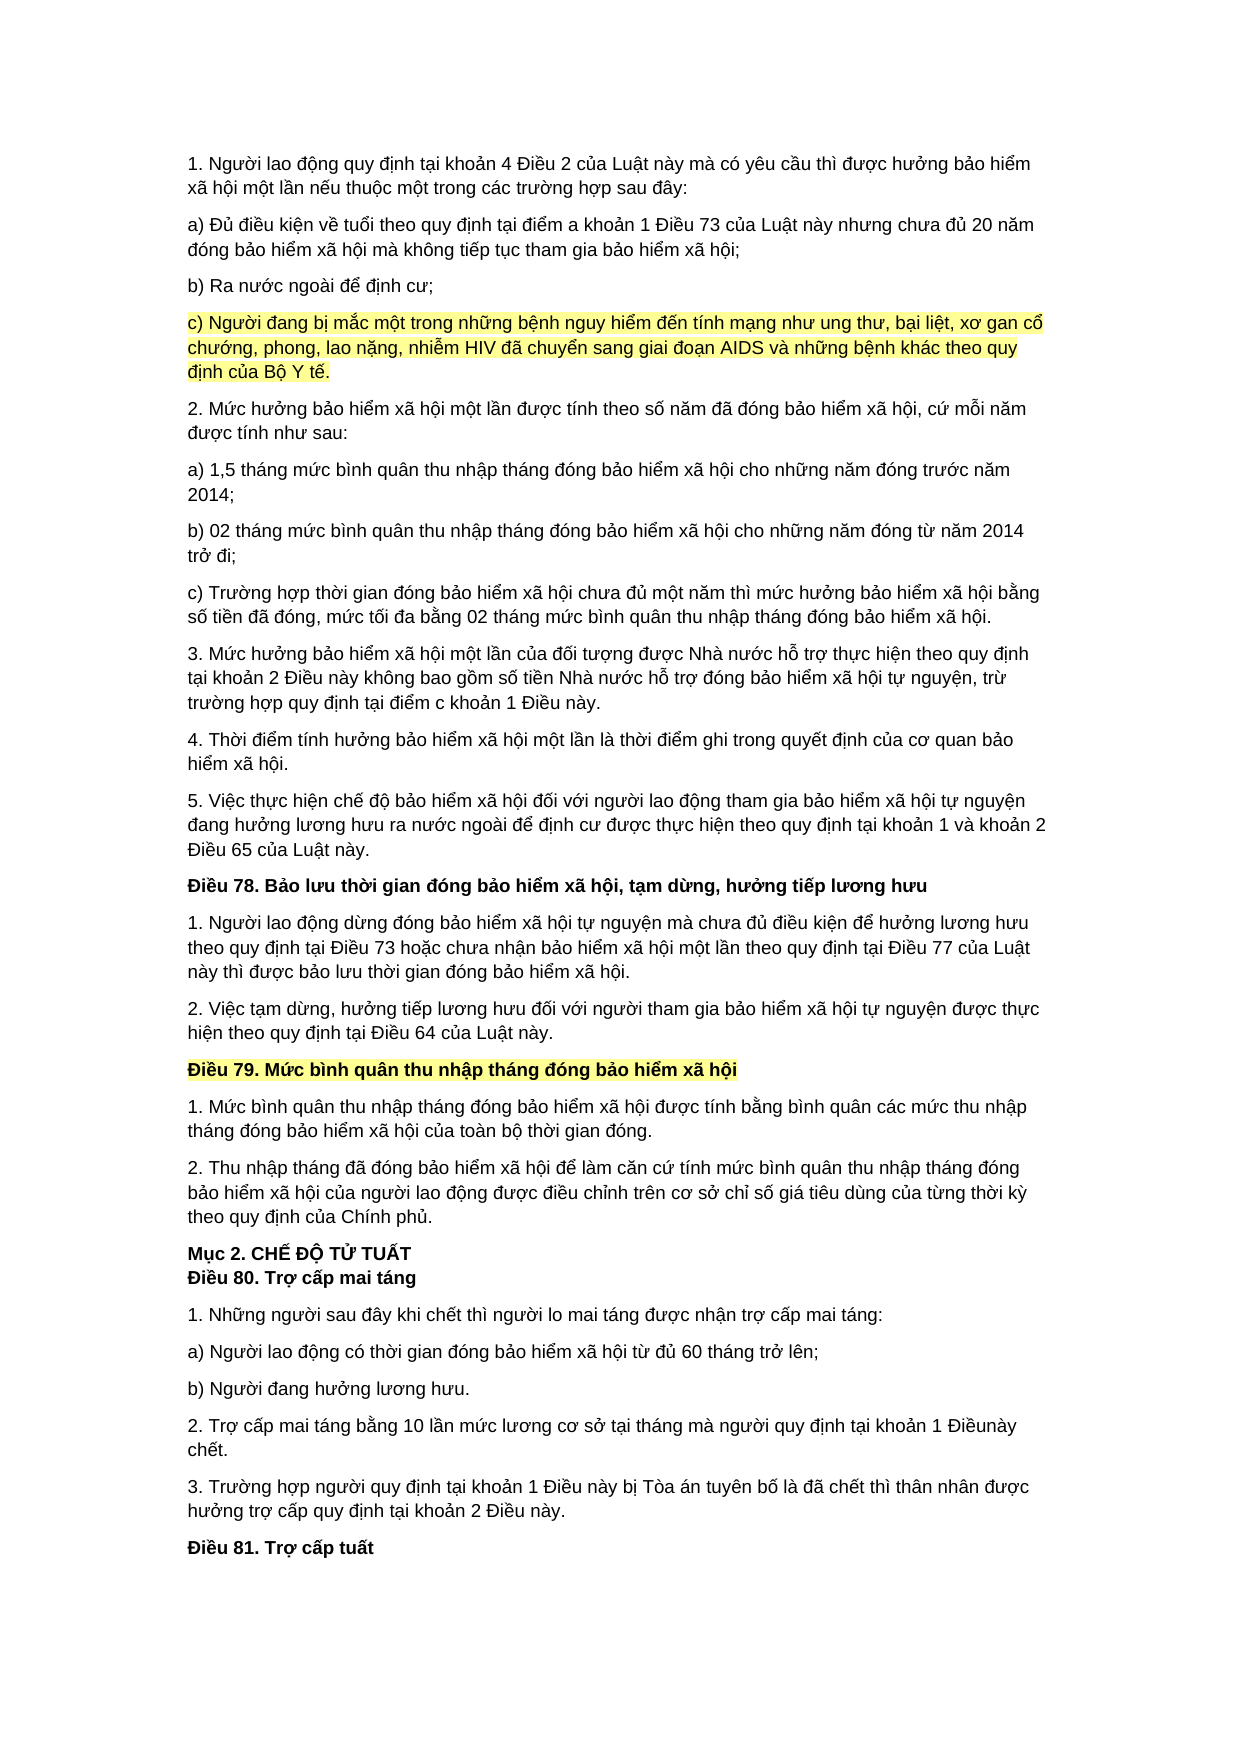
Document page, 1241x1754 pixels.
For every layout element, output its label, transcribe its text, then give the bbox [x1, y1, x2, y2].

text 2. Trợ cấp mai táng bằng 10 lần mức lương cơ sở tại tháng mà người quy định tại khoản 1 Điềunày chết. [187, 1412, 1053, 1461]
text Mục 2. CHẾ ĐỘ TỬ TUẤT [187, 1240, 1053, 1264]
text Điều 79. Mức bình quân thu nhập tháng đóng bảo hiểm xã hội [187, 1056, 1053, 1081]
text c) Người đang bị mắc một trong những bệnh nguy hiểm đến tính mạng như ung thư, bại liệt, xơ gan cổ chướng, phong, lao nặng, nhiễm HIV đã chuyển sang giai đoạn AIDS và những bệnh khác theo quy định của Bộ Y tế. [187, 309, 1053, 382]
text 1. Người lao động quy định tại khoản 4 Điều 2 của Luật này mà có yêu cầu thì được hưởng bảo hiểm xã hội một lần nếu thuộc một trong các trường hợp sau đây: [187, 150, 1053, 199]
text 5. Việc thực hiện chế độ bảo hiểm xã hội đối với người lao động tham gia bảo hiểm xã hội tự nguyện đang hưởng lương hưu ra nước ngoài để định cư được thực hiện theo quy định tại khoản 1 và khoản 2 Điều 65 của Luật này. [187, 787, 1053, 860]
text Điều 80. Trợ cấp mai táng [187, 1264, 1053, 1289]
text a) 1,5 tháng mức bình quân thu nhập tháng đóng bảo hiểm xã hội cho những năm đóng trước năm 2014; [187, 456, 1053, 505]
text 2. Mức hưởng bảo hiểm xã hội một lần được tính theo số năm đã đóng bảo hiểm xã hội, cứ mỗi năm được tính như sau: [187, 395, 1053, 444]
text 3. Mức hưởng bảo hiểm xã hội một lần của đối tượng được Nhà nước hỗ trợ thực hiện theo quy định tại khoản 2 Điều này không bao gồm số tiền Nhà nước hỗ trợ đóng bảo hiểm xã hội tự nguyện, trừ trường hợp quy định tại điểm c khoản 1 Điều này. [187, 640, 1053, 713]
text Điều 78. Bảo lưu thời gian đóng bảo hiểm xã hội, tạm dừng, hưởng tiếp lương hưu [187, 872, 1053, 897]
text 1. Mức bình quân thu nhập tháng đóng bảo hiểm xã hội được tính bằng bình quân các mức thu nhập tháng đóng bảo hiểm xã hội của toàn bộ thời gian đóng. [187, 1093, 1053, 1142]
text a) Đủ điều kiện về tuổi theo quy định tại điểm a khoản 1 Điều 73 của Luật này nhưng chưa đủ 20 năm đóng bảo hiểm xã hội mà không tiếp tục tham gia bảo hiểm xã hội; [187, 211, 1053, 260]
text 1. Người lao động dừng đóng bảo hiểm xã hội tự nguyện mà chưa đủ điều kiện để hưởng lương hưu theo quy định tại Điều 73 hoặc chưa nhận bảo hiểm xã hội một lần theo quy định tại Điều 77 của Luật này thì được bảo lưu thời gian đóng bảo hiểm xã hội. [187, 909, 1053, 982]
text a) Người lao động có thời gian đóng bảo hiểm xã hội từ đủ 60 tháng trở lên; [187, 1338, 1053, 1362]
text c) Trường hợp thời gian đóng bảo hiểm xã hội chưa đủ một năm thì mức hưởng bảo hiểm xã hội bằng số tiền đã đóng, mức tối đa bằng 02 tháng mức bình quân thu nhập tháng đóng bảo hiểm xã hội. [187, 579, 1053, 627]
text 4. Thời điểm tính hưởng bảo hiểm xã hội một lần là thời điểm ghi trong quyết định của cơ quan bảo hiểm xã hội. [187, 726, 1053, 774]
text Điều 81. Trợ cấp tuất [187, 1534, 1053, 1559]
text 1. Những người sau đây khi chết thì người lo mai táng được nhận trợ cấp mai táng: [187, 1301, 1053, 1326]
text 2. Thu nhập tháng đã đóng bảo hiểm xã hội để làm căn cứ tính mức bình quân thu nhập tháng đóng bảo hiểm xã hội của người lao động được điều chỉnh trên cơ sở chỉ số giá tiêu dùng của từng thời kỳ theo quy định của Chính phủ. [187, 1154, 1053, 1227]
text b) Người đang hưởng lương hưu. [187, 1375, 1053, 1399]
text b) 02 tháng mức bình quân thu nhập tháng đóng bảo hiểm xã hội cho những năm đóng từ năm 2014 trở đi; [187, 517, 1053, 566]
text 2. Việc tạm dừng, hưởng tiếp lương hưu đối với người tham gia bảo hiểm xã hội tự nguyện được thực hiện theo quy định tại Điều 64 của Luật này. [187, 995, 1053, 1044]
text 3. Trường hợp người quy định tại khoản 1 Điều này bị Tòa án tuyên bố là đã chết thì thân nhân được hưởng trợ cấp quy định tại khoản 2 Điều này. [187, 1473, 1053, 1522]
text b) Ra nước ngoài để định cư; [187, 272, 1053, 297]
